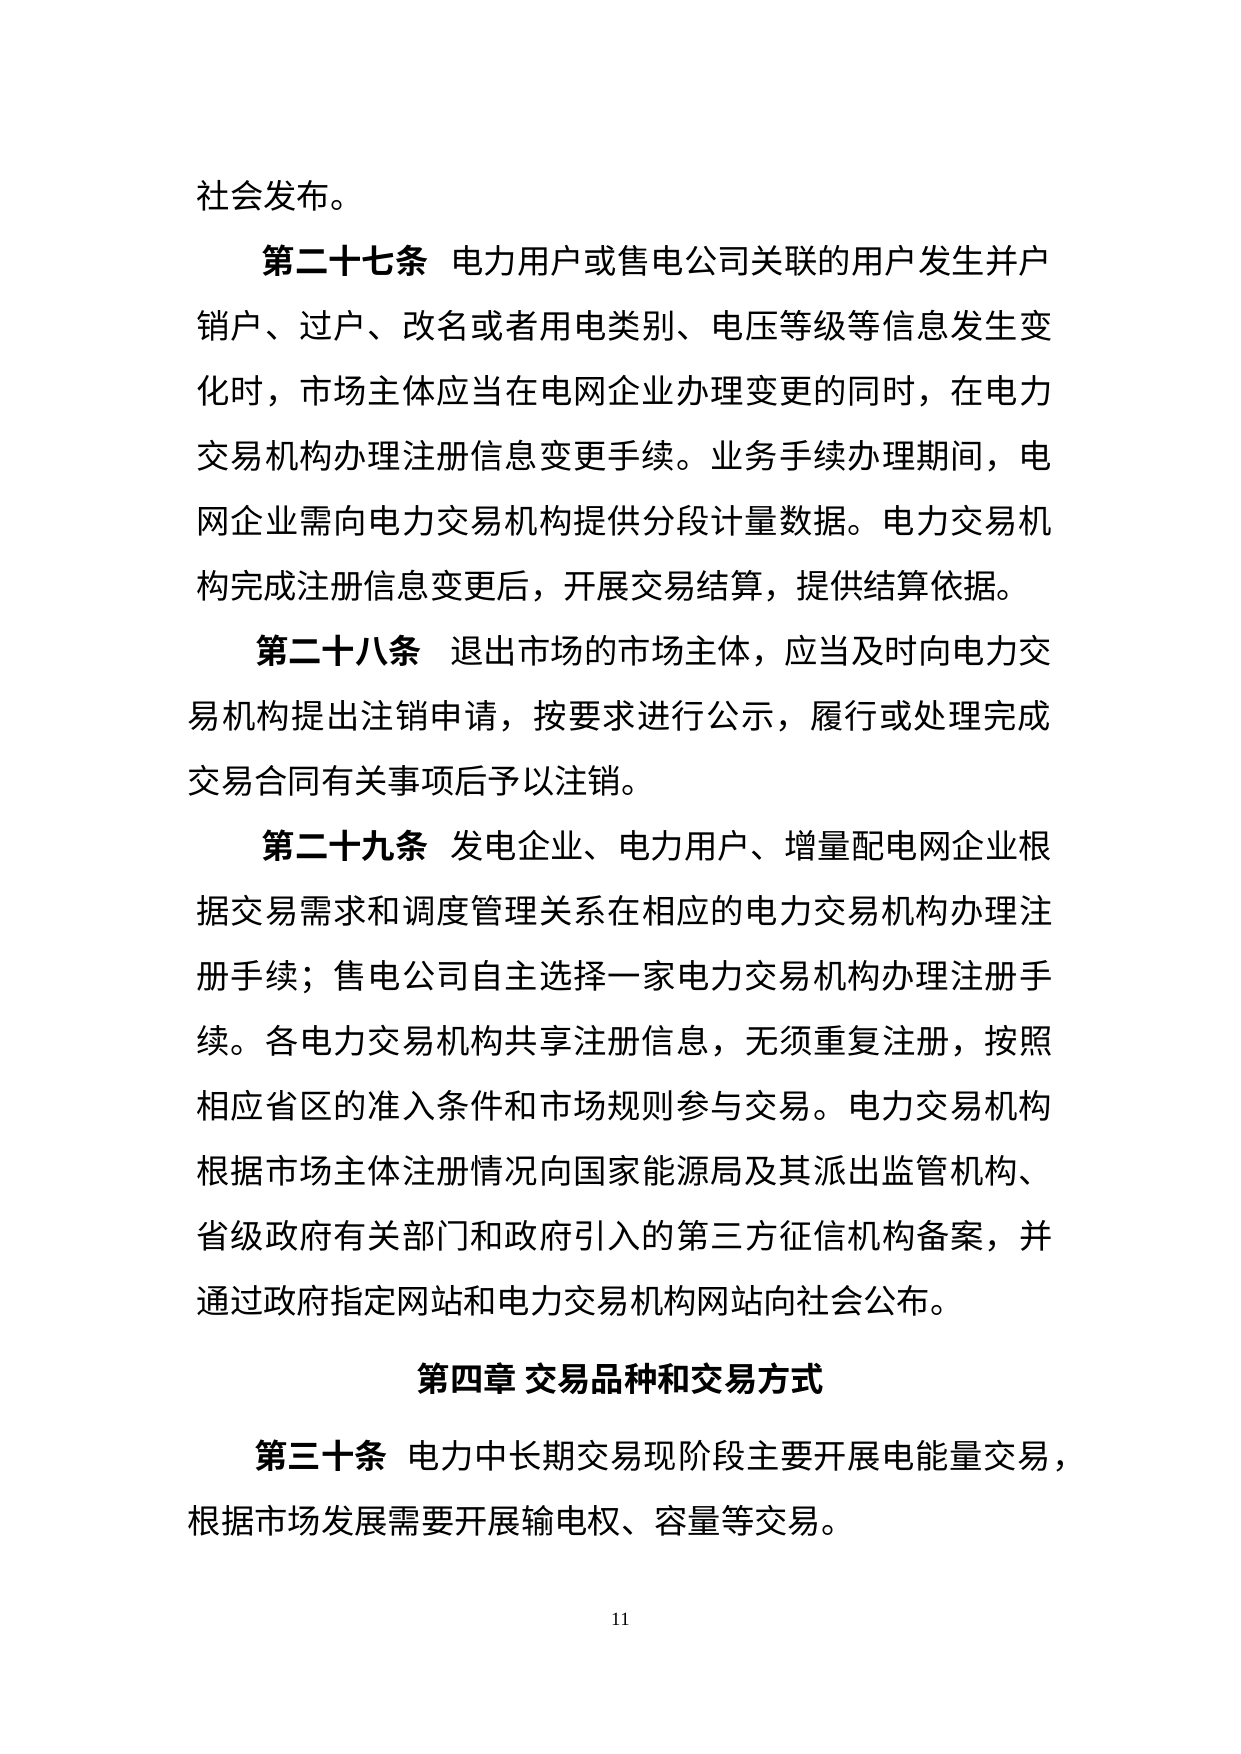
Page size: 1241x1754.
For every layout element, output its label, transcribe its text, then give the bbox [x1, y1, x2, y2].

list 退出市场的市场主体，应当及时向电力交易机构提出注销申请，按要求进行公示，履行或处理完成交易合同有关事项后予以注销。 [187, 617, 1053, 812]
list 电力中长期交易现阶段主要开展电能量交易，根据市场发展需要开展输电权、容量等交易。 [187, 1422, 1053, 1552]
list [196, 162, 1053, 227]
list 发电企业、电力用户、增量配电网企业根据交易需求和调度管理关系在相应的电力交易机构办理注册手续；售电公司自主选择一家电力交易机构办理注册手续。各电力交易机构共享注册信息，无须重复注册，按照相应省区的准入条件和市场规则参与交易。电力交易机构根据市场主体注册情况向国家能源局及其派出监管机构、省级政府有关部门和政府引入的第三方征信机构备案，并通过政府指定网站和电力交易机构网站向社会公布。 [196, 812, 1053, 1332]
subtitle 第四章 交易品种和交易方式 [187, 1344, 1053, 1409]
list 电力用户或售电公司关联的用户发生并户、销户、过户、改名或者用电类别、电压等级等信息发生变化时，市场主体应当在电网企业办理变更的同时，在电力交易机构办理注册信息变更手续。业务手续办理期间，电网企业需向电力交易机构提供分段计量数据。电力交易机构完成注册信息变更后，开展交易结算，提供结算依据。 [196, 227, 1053, 617]
